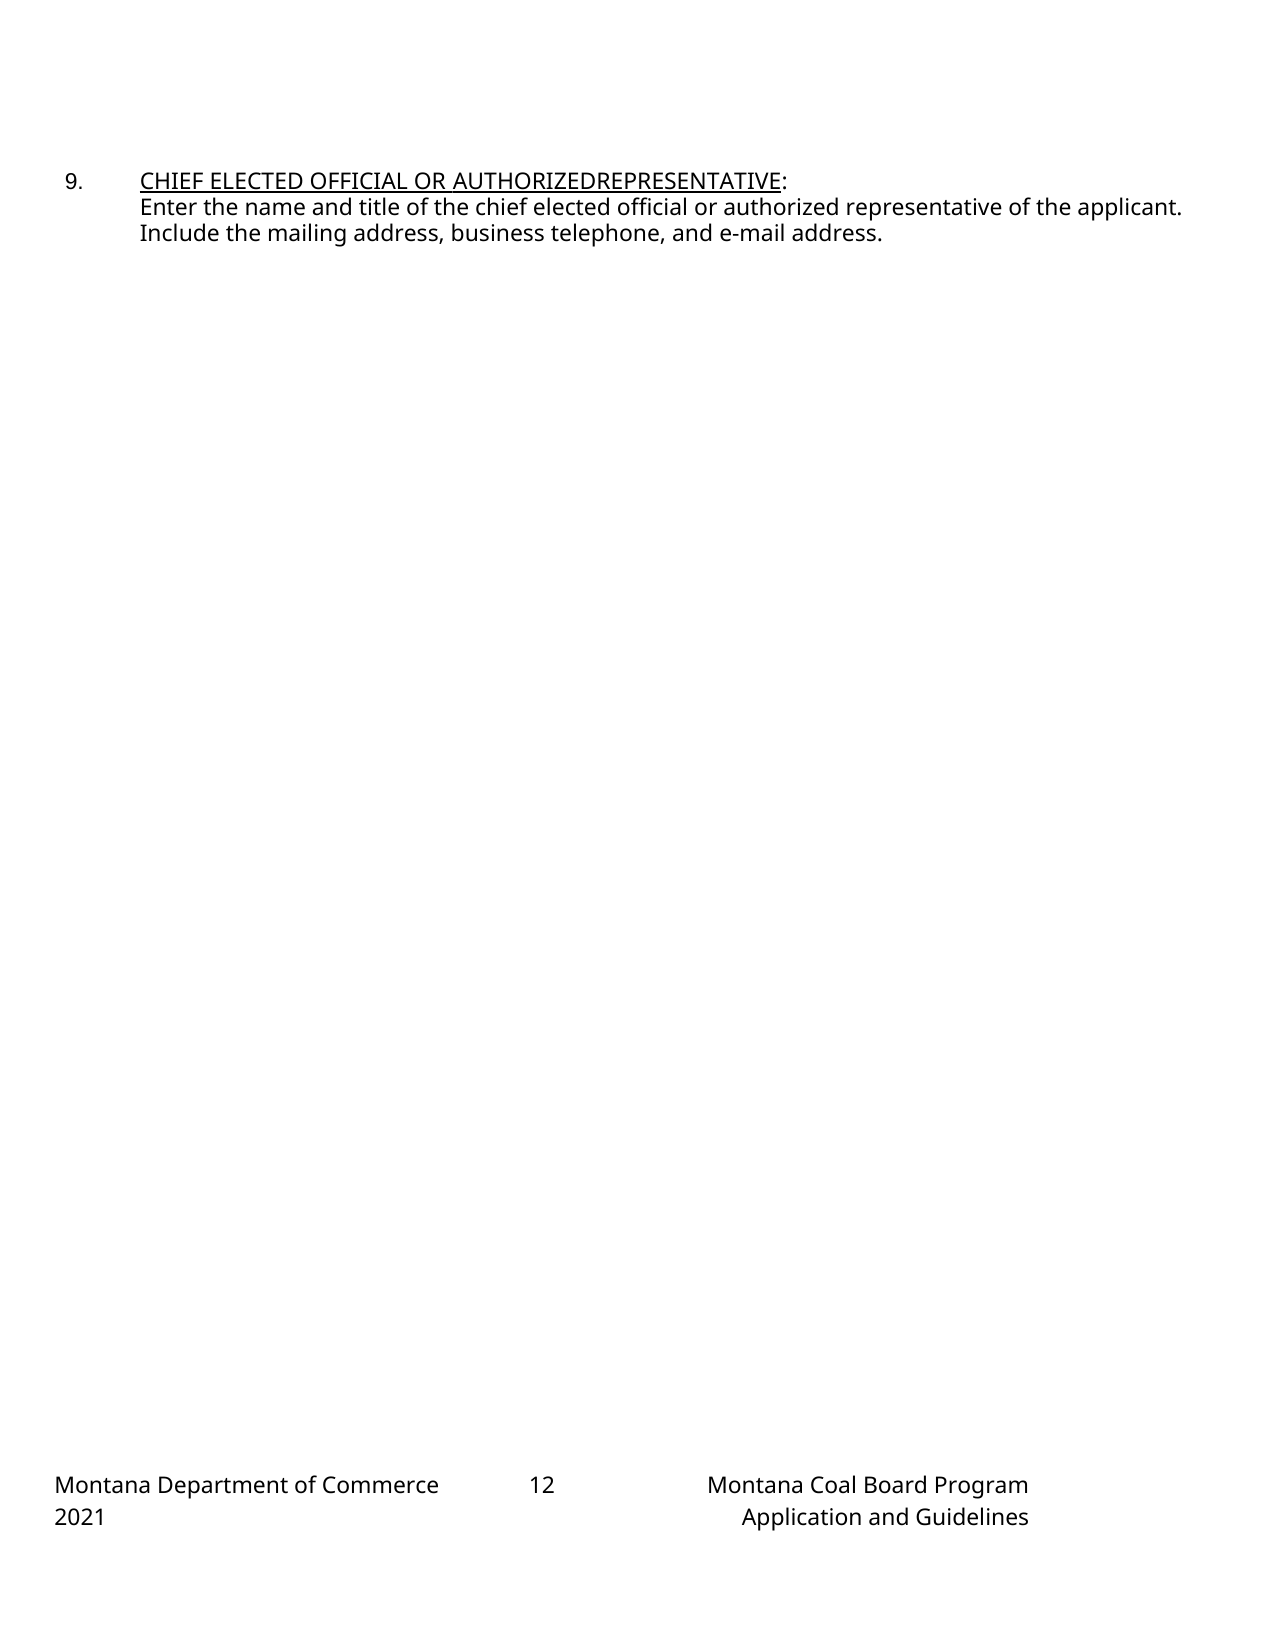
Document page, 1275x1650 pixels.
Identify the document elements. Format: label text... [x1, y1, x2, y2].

list CHIEF ELECTED OFFICIAL OR AUTHORIZEDREPRESENTATIVE: [64, 164, 1183, 196]
text Enter the name and title of the chief elected official or authorized representative of the applicant. [139, 196, 1183, 220]
list Include the mailing address, business telephone, and e-mail address. [139, 220, 1183, 246]
